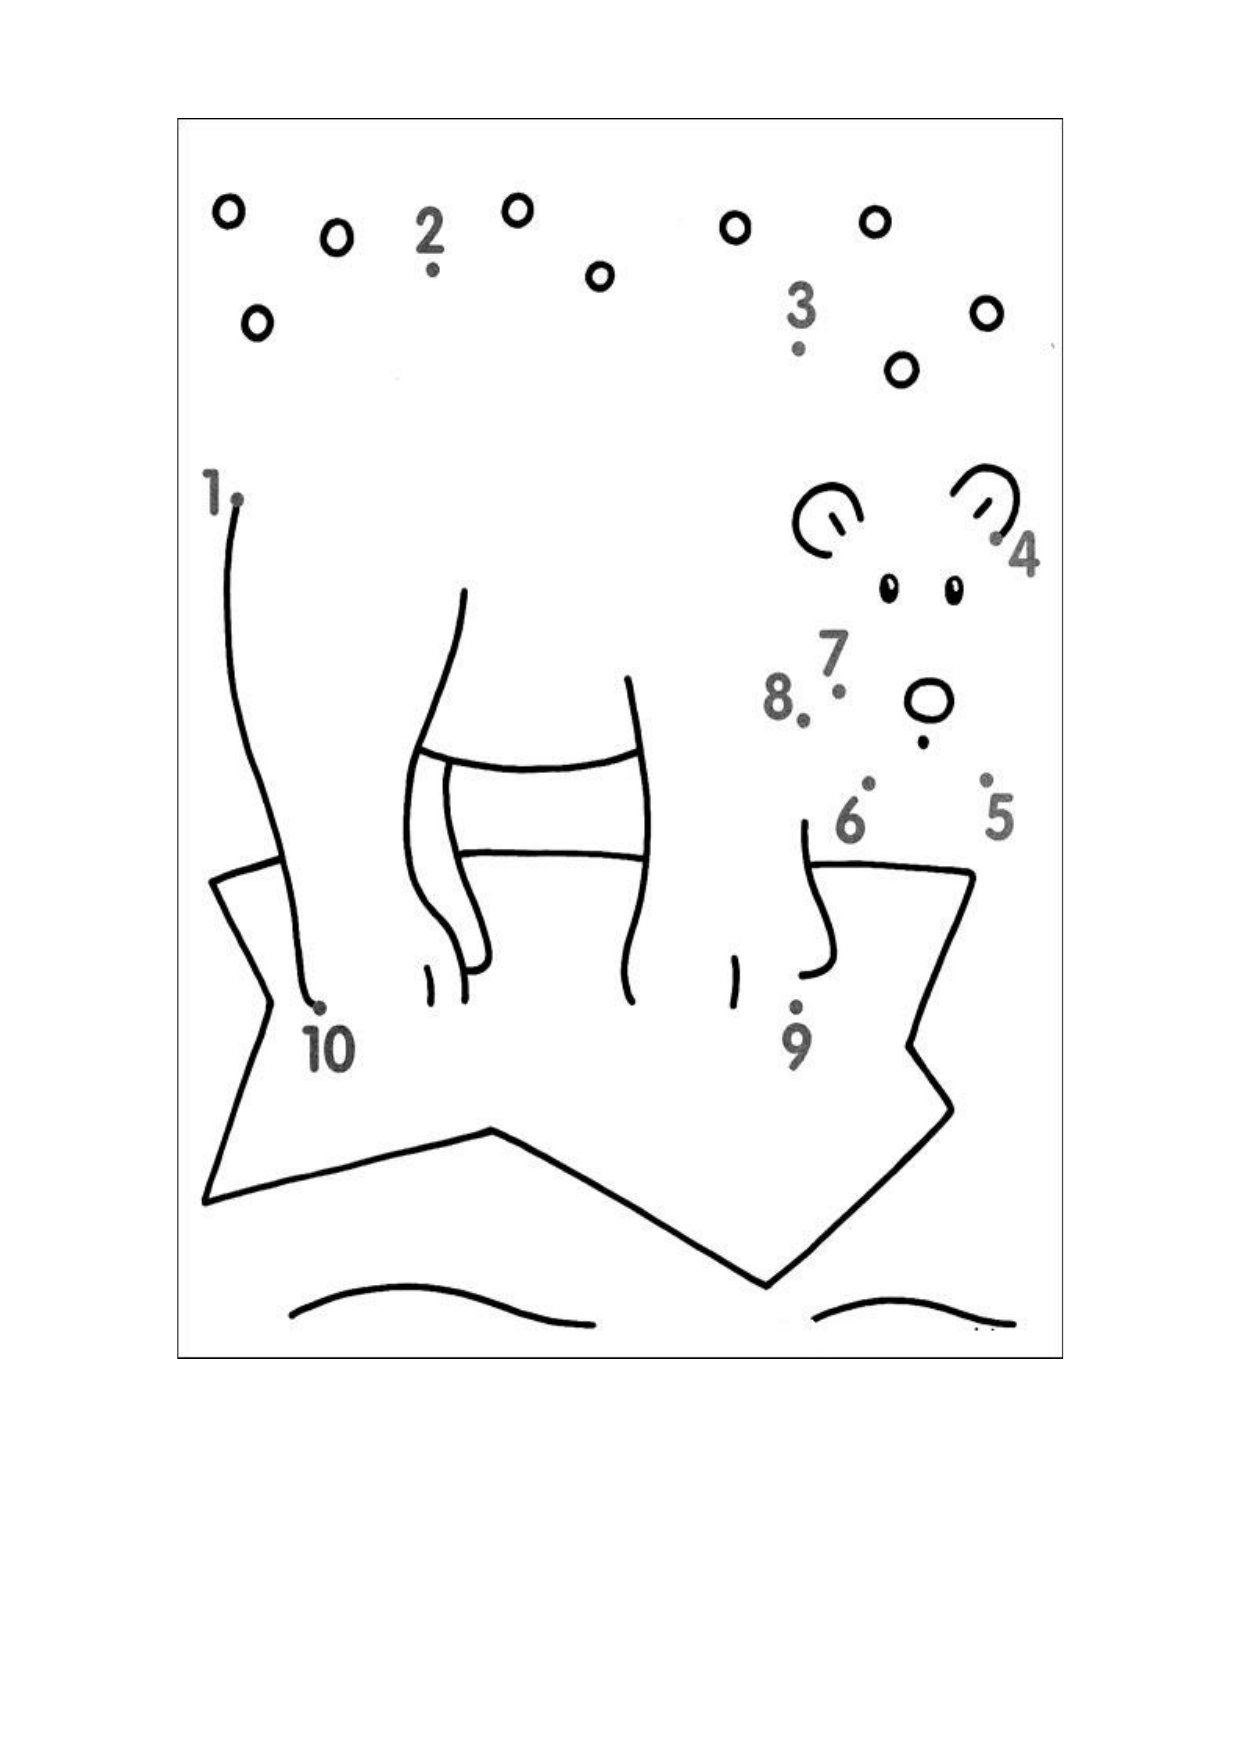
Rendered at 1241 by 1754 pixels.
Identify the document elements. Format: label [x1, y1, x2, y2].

picture [177, 118, 1064, 1359]
